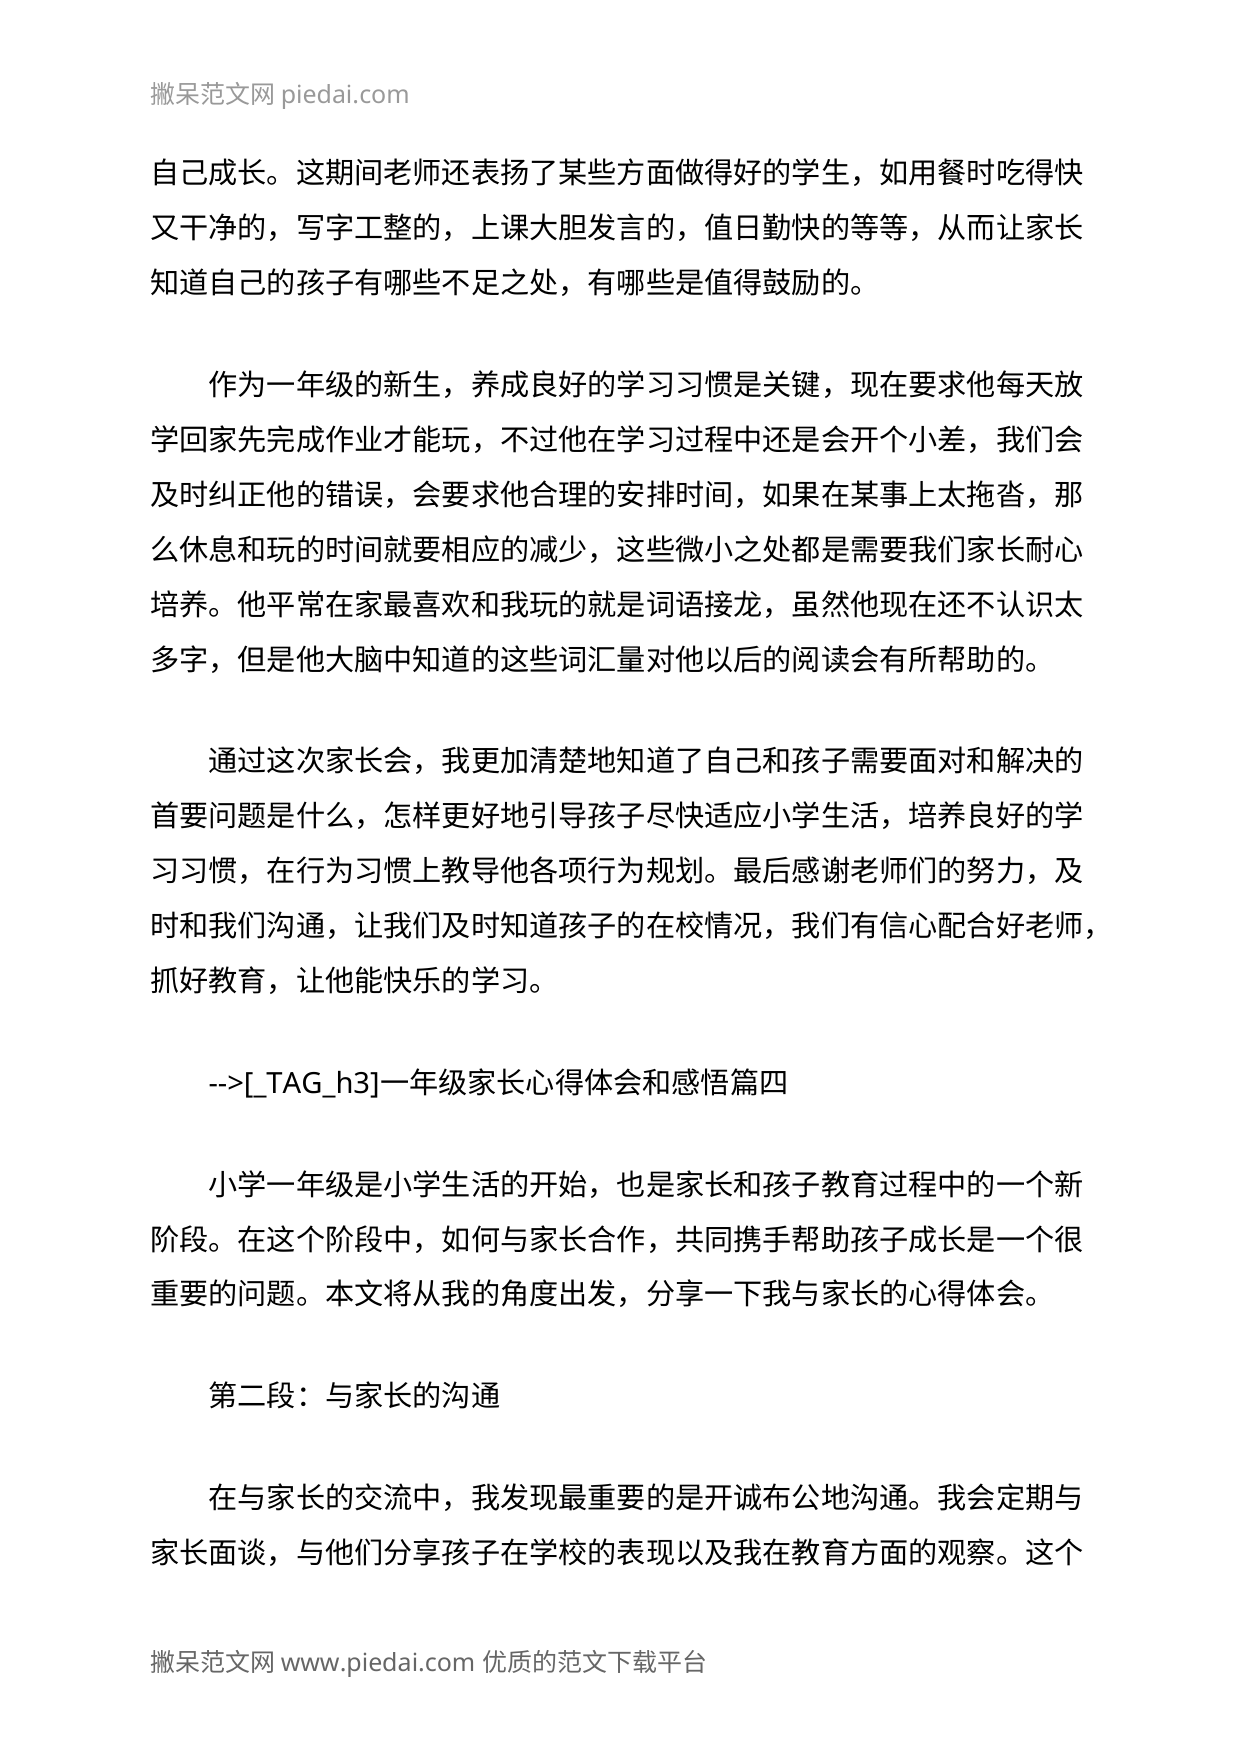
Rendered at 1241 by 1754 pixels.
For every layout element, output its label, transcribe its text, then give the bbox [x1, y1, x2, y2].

text -->[_TAG_h3]一年级家长心得体会和感悟篇四 [150, 1059, 1090, 1102]
text 通过这次家长会，我更加清楚地知道了自己和孩子需要面对和解决的首要问题是什么，怎样更好地引导孩子尽快适应小学生活，培养良好的学习习惯，在行为习惯上教导他各项行为规划。最后感谢老师们的努力，及时和我们沟通，让我们及时知道孩子的在校情况，我们有信心配合好老师，抓好教育，让他能快乐的学习。 [150, 738, 1090, 1000]
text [150, 1474, 1090, 1572]
text 第二段：与家长的沟通 [150, 1373, 1090, 1415]
text 作为一年级的新生，养成良好的学习习惯是关键，现在要求他每天放学回家先完成作业才能玩，不过他在学习过程中还是会开个小差，我们会及时纠正他的错误，会要求他合理的安排时间，如果在某事上太拖沓，那么休息和玩的时间就要相应的减少，这些微小之处都是需要我们家长耐心培养。他平常在家最喜欢和我玩的就是词语接龙，虽然他现在还不认识太多字，但是他大脑中知道的这些词汇量对他以后的阅读会有所帮助的。 [150, 362, 1090, 678]
text 小学一年级是小学生活的开始，也是家长和孩子教育过程中的一个新阶段。在这个阶段中，如何与家长合作，共同携手帮助孩子成长是一个很重要的问题。本文将从我的角度出发，分享一下我与家长的心得体会。 [150, 1161, 1090, 1313]
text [150, 150, 1090, 302]
